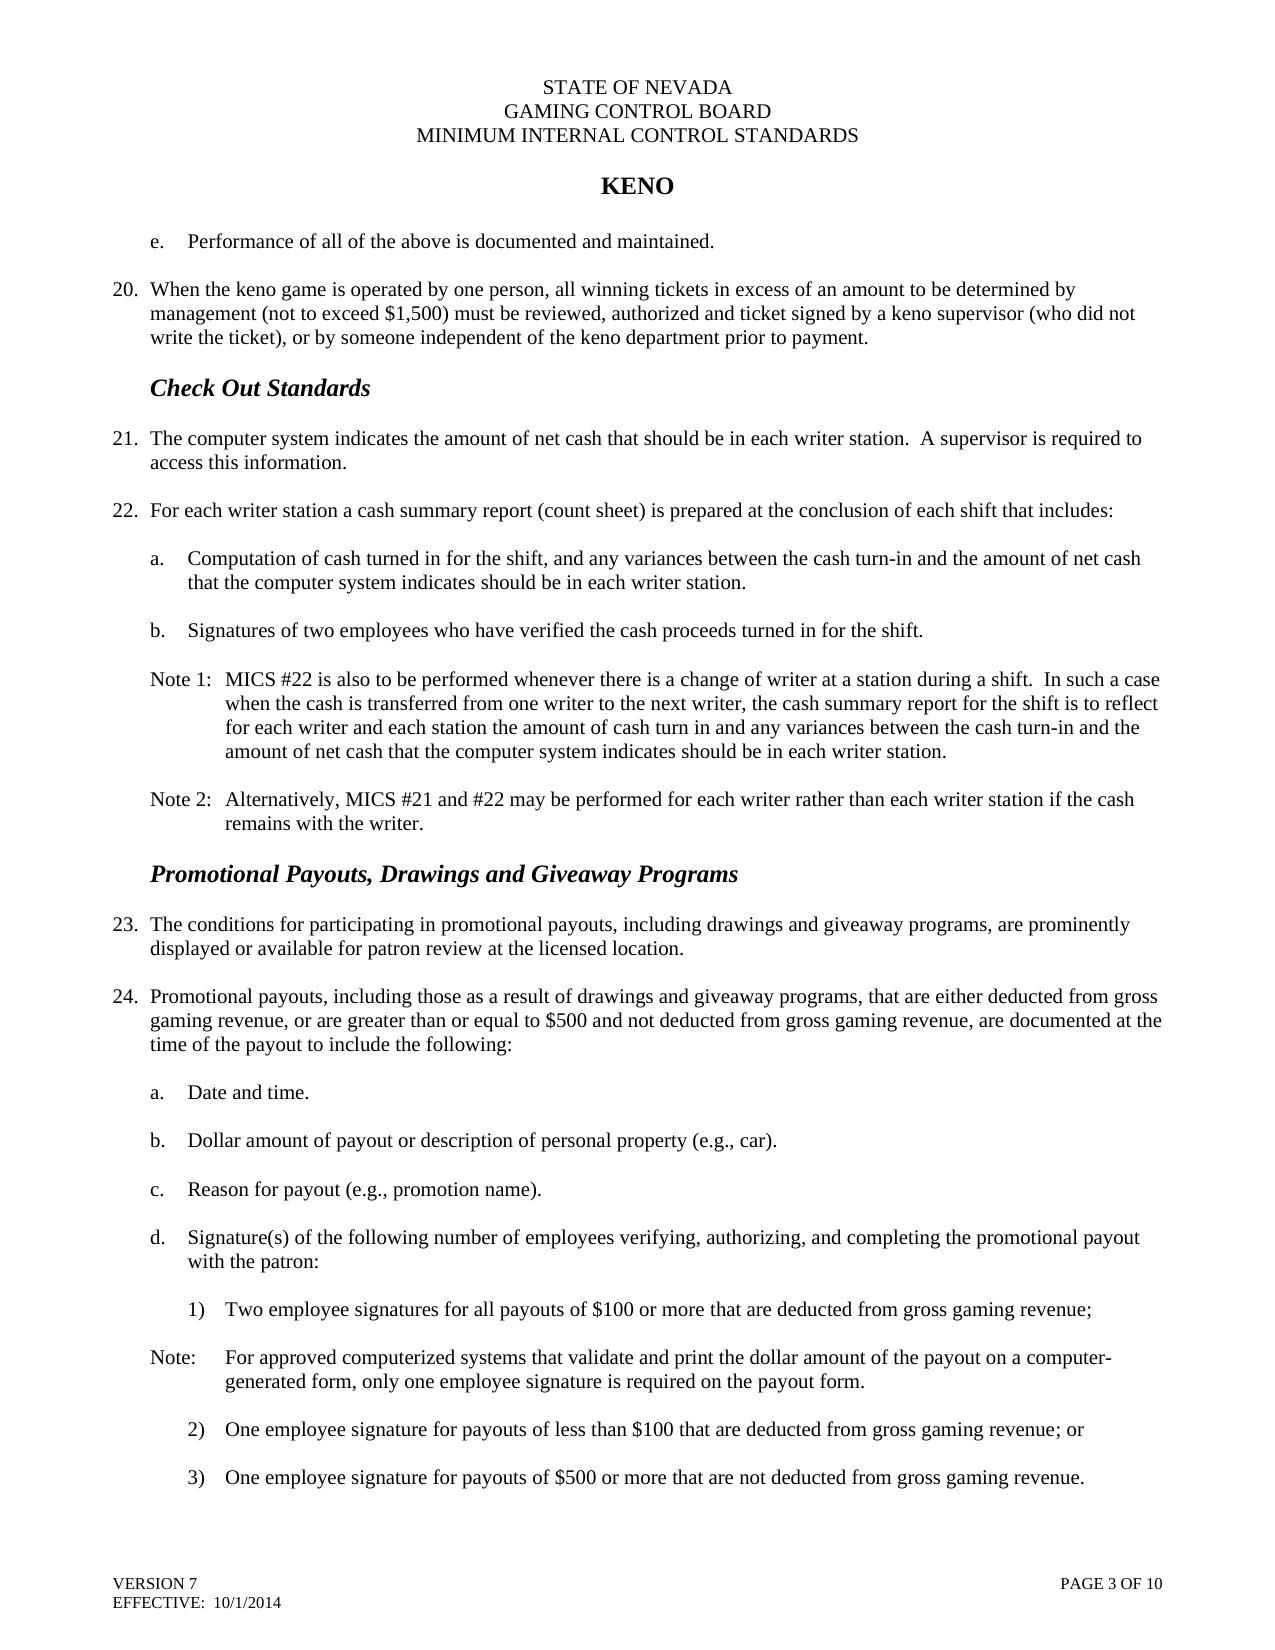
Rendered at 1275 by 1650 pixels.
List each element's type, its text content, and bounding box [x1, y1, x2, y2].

text Promotional Payouts, Drawings and Giveaway Programs [150, 859, 1162, 888]
text 1) Two employee signatures for all payouts of $100 or more that are deducted from gross gaming revenue; [187, 1297, 1162, 1321]
text 23. The conditions for participating in promotional payouts, including drawings and giveaway programs, are prominently displayed or available for patron review at the licensed location. [112, 912, 1162, 960]
text 3) One employee signature for payouts of $500 or more that are not deducted from gross gaming revenue. [187, 1465, 1162, 1489]
text 22. For each writer station a cash summary report (count sheet) is prepared at the conclusion of each shift that includes: [112, 498, 1162, 522]
text Note 2: Alternatively, MICS #21 and #22 may be performed for each writer rather than each writer station if the cash remains with the writer. [150, 787, 1162, 835]
text 20. When the keno game is operated by one person, all winning tickets in excess of an amount to be determined by management (not to exceed $1,500) must be reviewed, authorized and ticket signed by a keno supervisor (who did not write the ticket), or by someone independent of the keno department prior to payment. [112, 277, 1162, 349]
text 21. The computer system indicates the amount of net cash that should be in each writer station. A supervisor is required to access this information. [112, 426, 1162, 474]
text d. Signature(s) of the following number of employees verifying, authorizing, and completing the promotional payout with the patron: [150, 1225, 1162, 1273]
text Note: For approved computerized systems that validate and print the dollar amount of the payout on a computer-generated form, only one employee signature is required on the payout form. [150, 1345, 1162, 1393]
text a. Computation of cash turned in for the shift, and any variances between the cash turn-in and the amount of net cash that the computer system indicates should be in each writer station. [150, 546, 1162, 594]
text a. Date and time. [150, 1080, 1162, 1104]
text e. Performance of all of the above is documented and maintained. [150, 229, 1162, 253]
text c. Reason for payout (e.g., promotion name). [150, 1177, 1162, 1201]
text b. Signatures of two employees who have verified the cash proceeds turned in for the shift. [150, 618, 1162, 642]
text Note 1: MICS #22 is also to be performed whenever there is a change of writer at a station during a shift. In such a case when the cash is transferred from one writer to the next writer, the cash summary report for the shift is to reflect for each writer and each station the amount of cash turn in and any variances between the cash turn-in and the amount of net cash that the computer system indicates should be in each writer station. [150, 667, 1162, 763]
text Check Out Standards [150, 373, 1162, 402]
text 2) One employee signature for payouts of less than $100 that are deducted from gross gaming revenue; or [187, 1417, 1162, 1441]
text b. Dollar amount of payout or description of personal property (e.g., car). [150, 1128, 1162, 1152]
text 24. Promotional payouts, including those as a result of drawings and giveaway programs, that are either deducted from gross gaming revenue, or are greater than or equal to $500 and not deducted from gross gaming revenue, are documented at the time of the payout to include the following: [112, 984, 1162, 1056]
